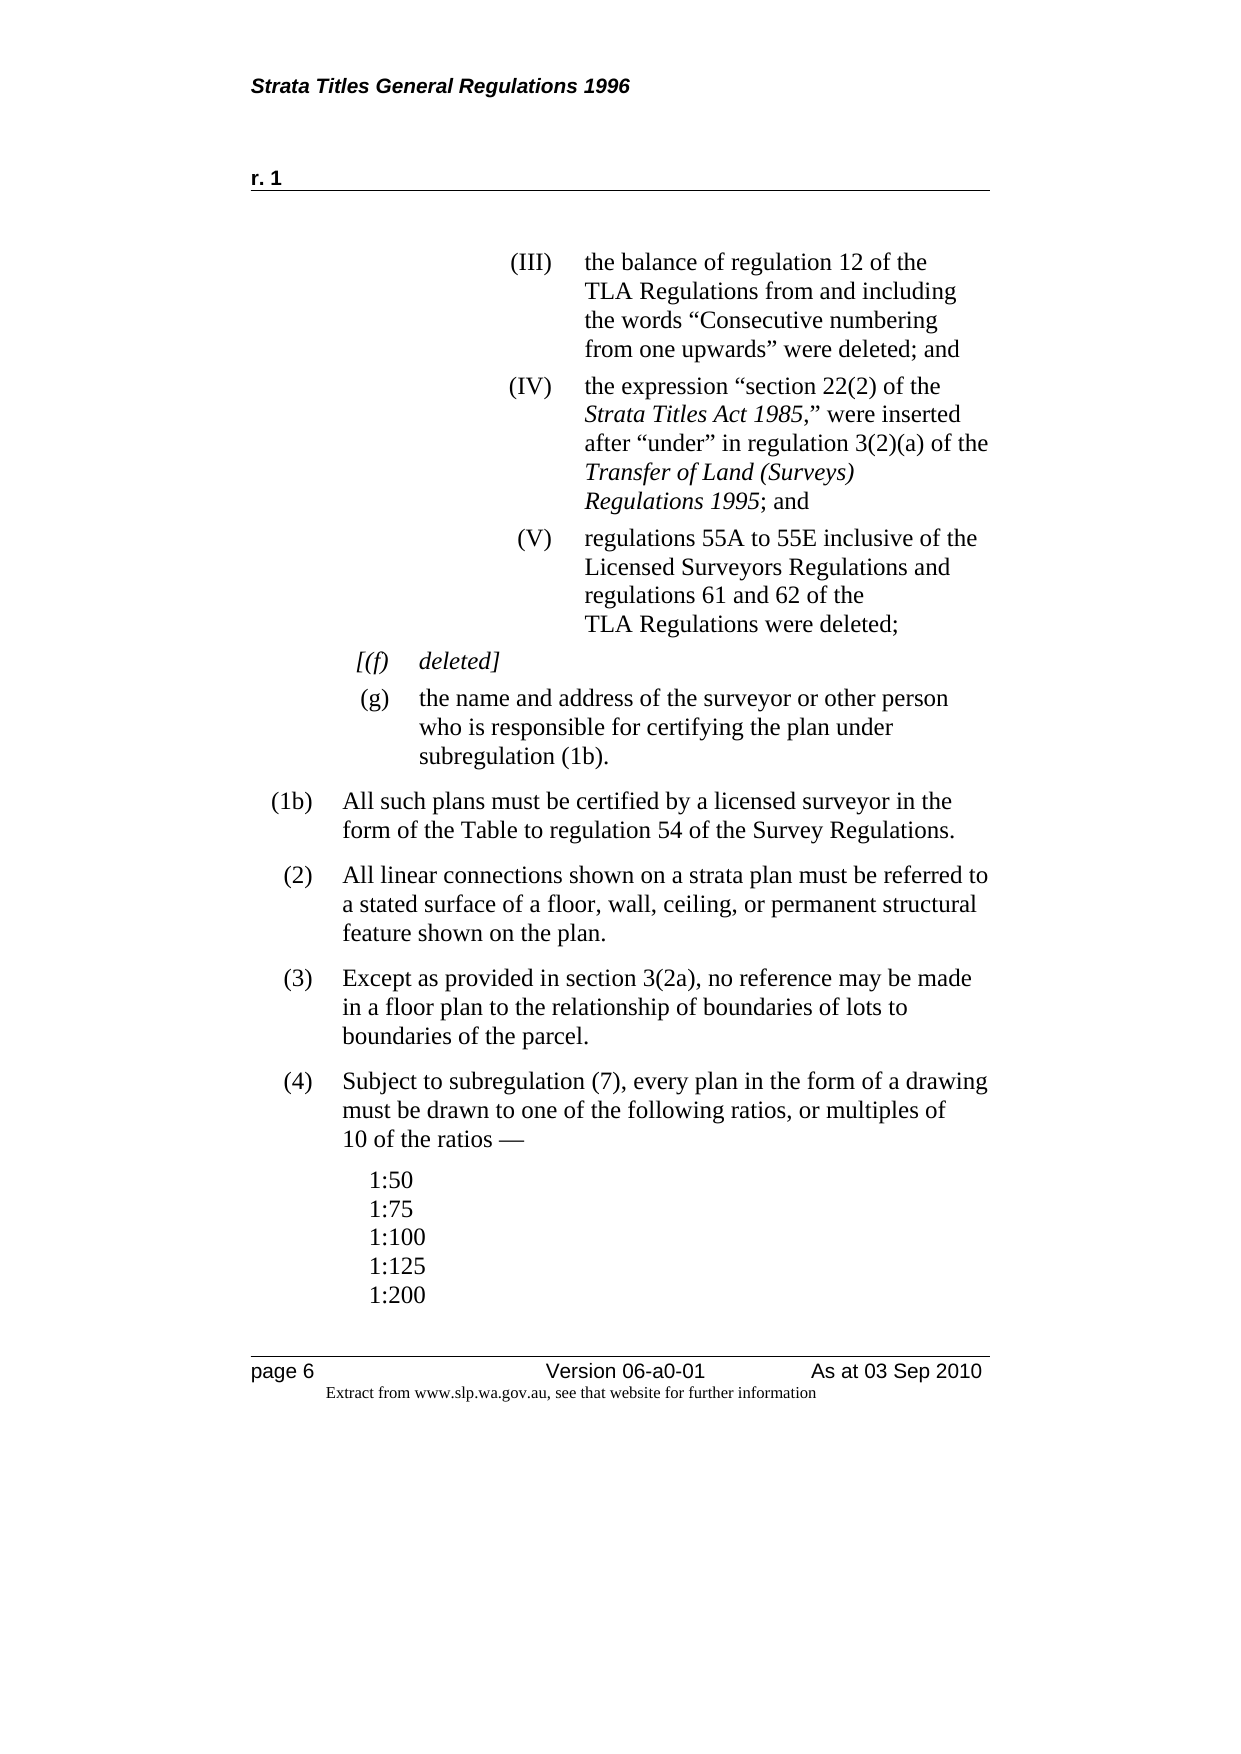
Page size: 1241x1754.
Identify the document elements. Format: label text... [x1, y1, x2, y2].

text (2) All linear connections shown on a strata plan must be referred to a stated surface of a floor, wall, ceiling, or permanent structural feature shown on the plan. [251, 860, 990, 947]
text 1:75 [369, 1194, 990, 1222]
text 1:50 [369, 1165, 990, 1194]
text 1:200 [369, 1280, 990, 1309]
text (IV) the expression “section 22(2) of the Strata Titles Act 1985,” were inserted after “under” in regulation 3(2)(a) of the Transfer of Land (Surveys) Regulations 1995; and [251, 371, 990, 514]
text (g) the name and address of the surveyor or other person who is responsible for certifying the plan under subregulation (1b). [251, 683, 990, 769]
text (3) Except as provided in section 3(2a), no reference may be made in a floor plan to the relationship of boundaries of lots to boundaries of the parcel. [251, 963, 990, 1049]
text (4) Subject to subregulation (7), every plan in the form of a drawing must be drawn to one of the following ratios, or multiples of 10 of the ratios — [251, 1066, 990, 1152]
text (1b) All such plans must be certified by a licensed surveyor in the form of the Table to regulation 54 of the Survey Regulations. [251, 786, 990, 844]
text [(f) deleted] [251, 646, 990, 675]
text (III) the balance of regulation 12 of the TLA Regulations from and including the words “Consecutive numbering from one upwards” were deleted; and [251, 247, 990, 362]
text 1:125 [369, 1251, 990, 1280]
text 1:100 [369, 1222, 990, 1251]
text (V) regulations 55A to 55E inclusive of the Licensed Surveyors Regulations and regulations 61 and 62 of the TLA Regulations were deleted; [251, 523, 990, 638]
